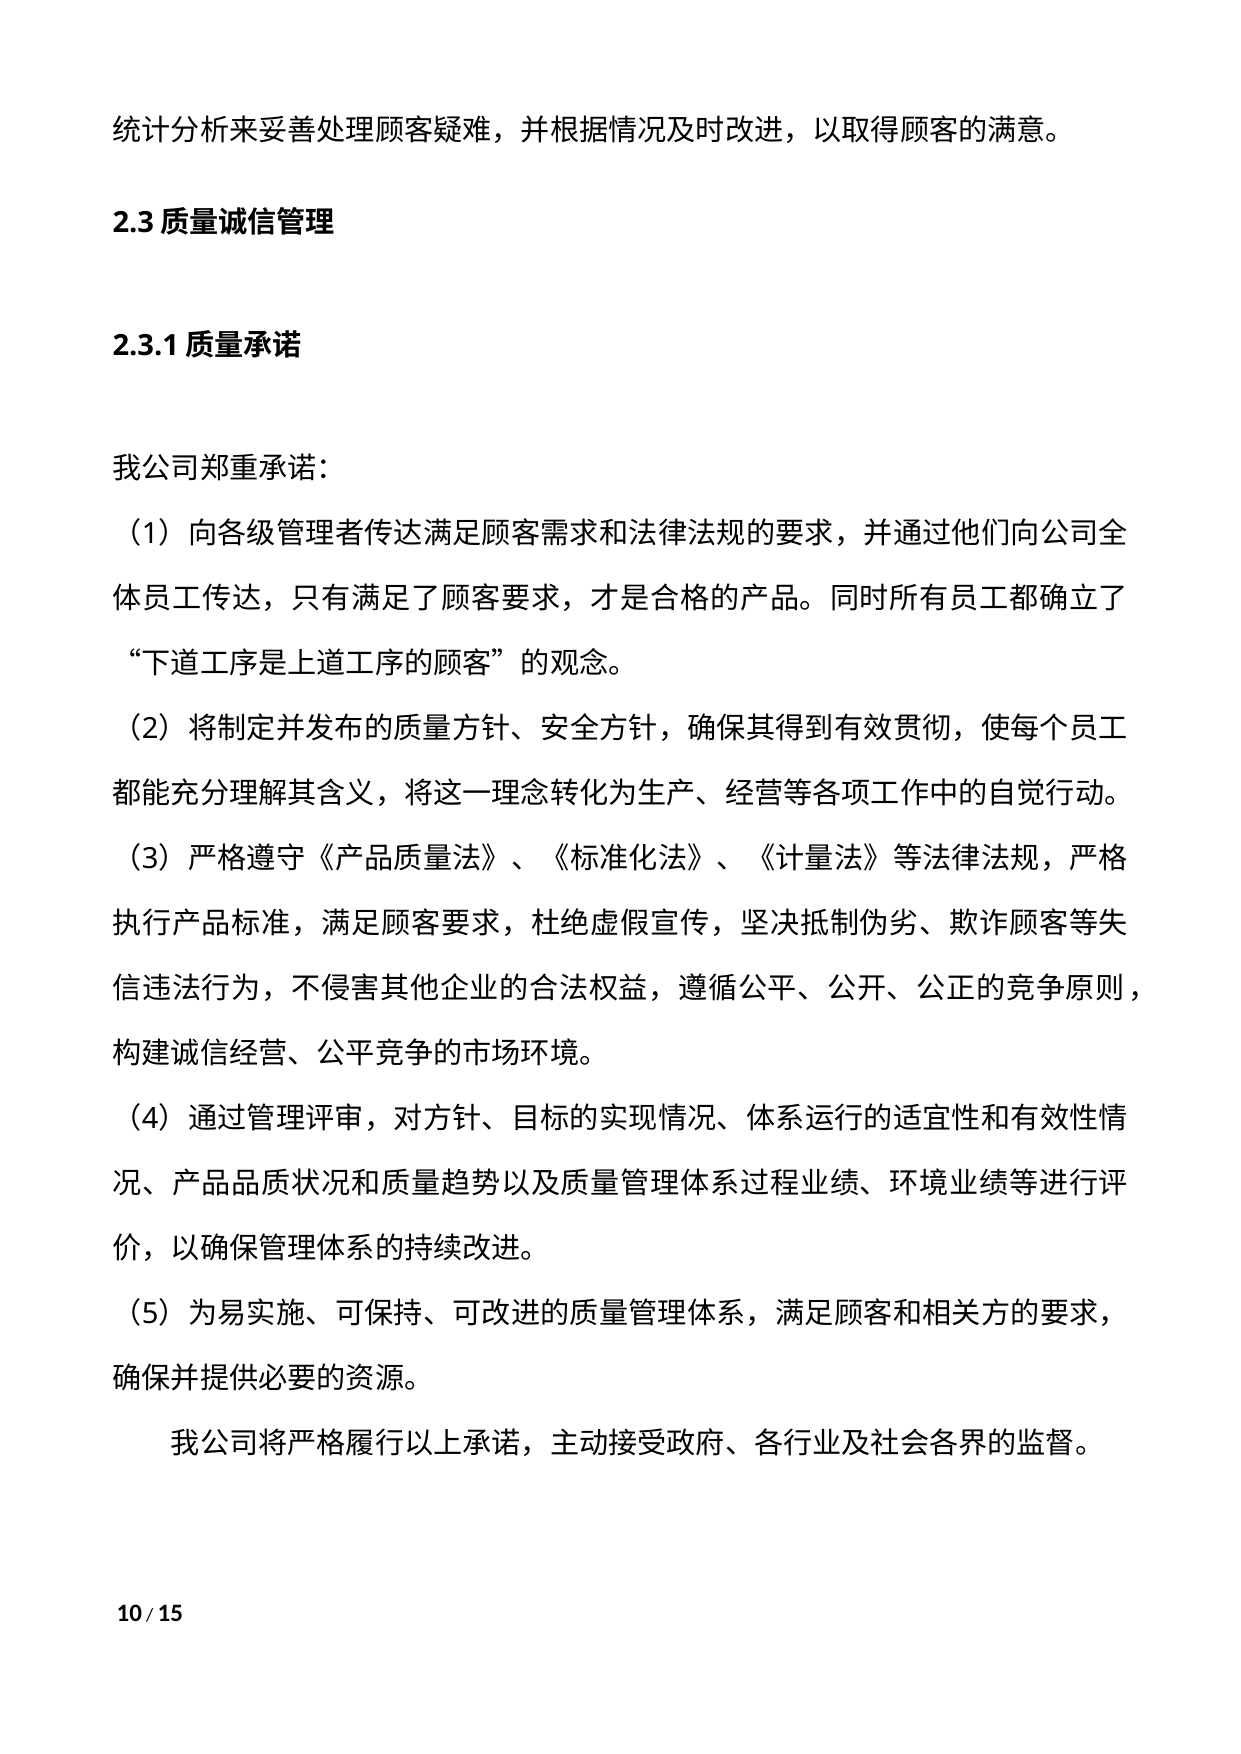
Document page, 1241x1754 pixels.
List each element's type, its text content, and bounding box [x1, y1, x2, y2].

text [112, 95, 1128, 160]
text （5）为易实施、可保持、可改进的质量管理体系，满足顾客和相关方的要求，确保并提供必要的资源。 [112, 1278, 1128, 1408]
subtitle 2.3质量诚信管理 [112, 187, 1128, 252]
text （2）将制定并发布的质量方针、安全方针，确保其得到有效贯彻，使每个员工都能充分理解其含义，将这一理念转化为生产、经营等各项工作中的自觉行动。 [112, 693, 1128, 823]
text 我公司郑重承诺： [112, 433, 1128, 498]
text （1）向各级管理者传达满足顾客需求和法律法规的要求，并通过他们向公司全体员工传达，只有满足了顾客要求，才是合格的产品。同时所有员工都确立了“下道工序是上道工序的顾客”的观念。 [112, 498, 1128, 693]
text （3）严格遵守《产品质量法》、《标准化法》、《计量法》等法律法规，严格执行产品标准，满足顾客要求，杜绝虚假宣传，坚决抵制伪劣、欺诈顾客等失信违法行为，不侵害其他企业的合法权益，遵循公平、公开、公正的竞争原则，构建诚信经营、公平竞争的市场环境。 [112, 823, 1128, 1083]
subtitle 2.3.1质量承诺 [112, 311, 1128, 376]
text 我公司将严格履行以上承诺，主动接受政府、各行业及社会各界的监督。 [112, 1408, 1128, 1473]
text （4）通过管理评审，对方针、目标的实现情况、体系运行的适宜性和有效性情况、产品品质状况和质量趋势以及质量管理体系过程业绩、环境业绩等进行评价，以确保管理体系的持续改进。 [112, 1083, 1128, 1278]
